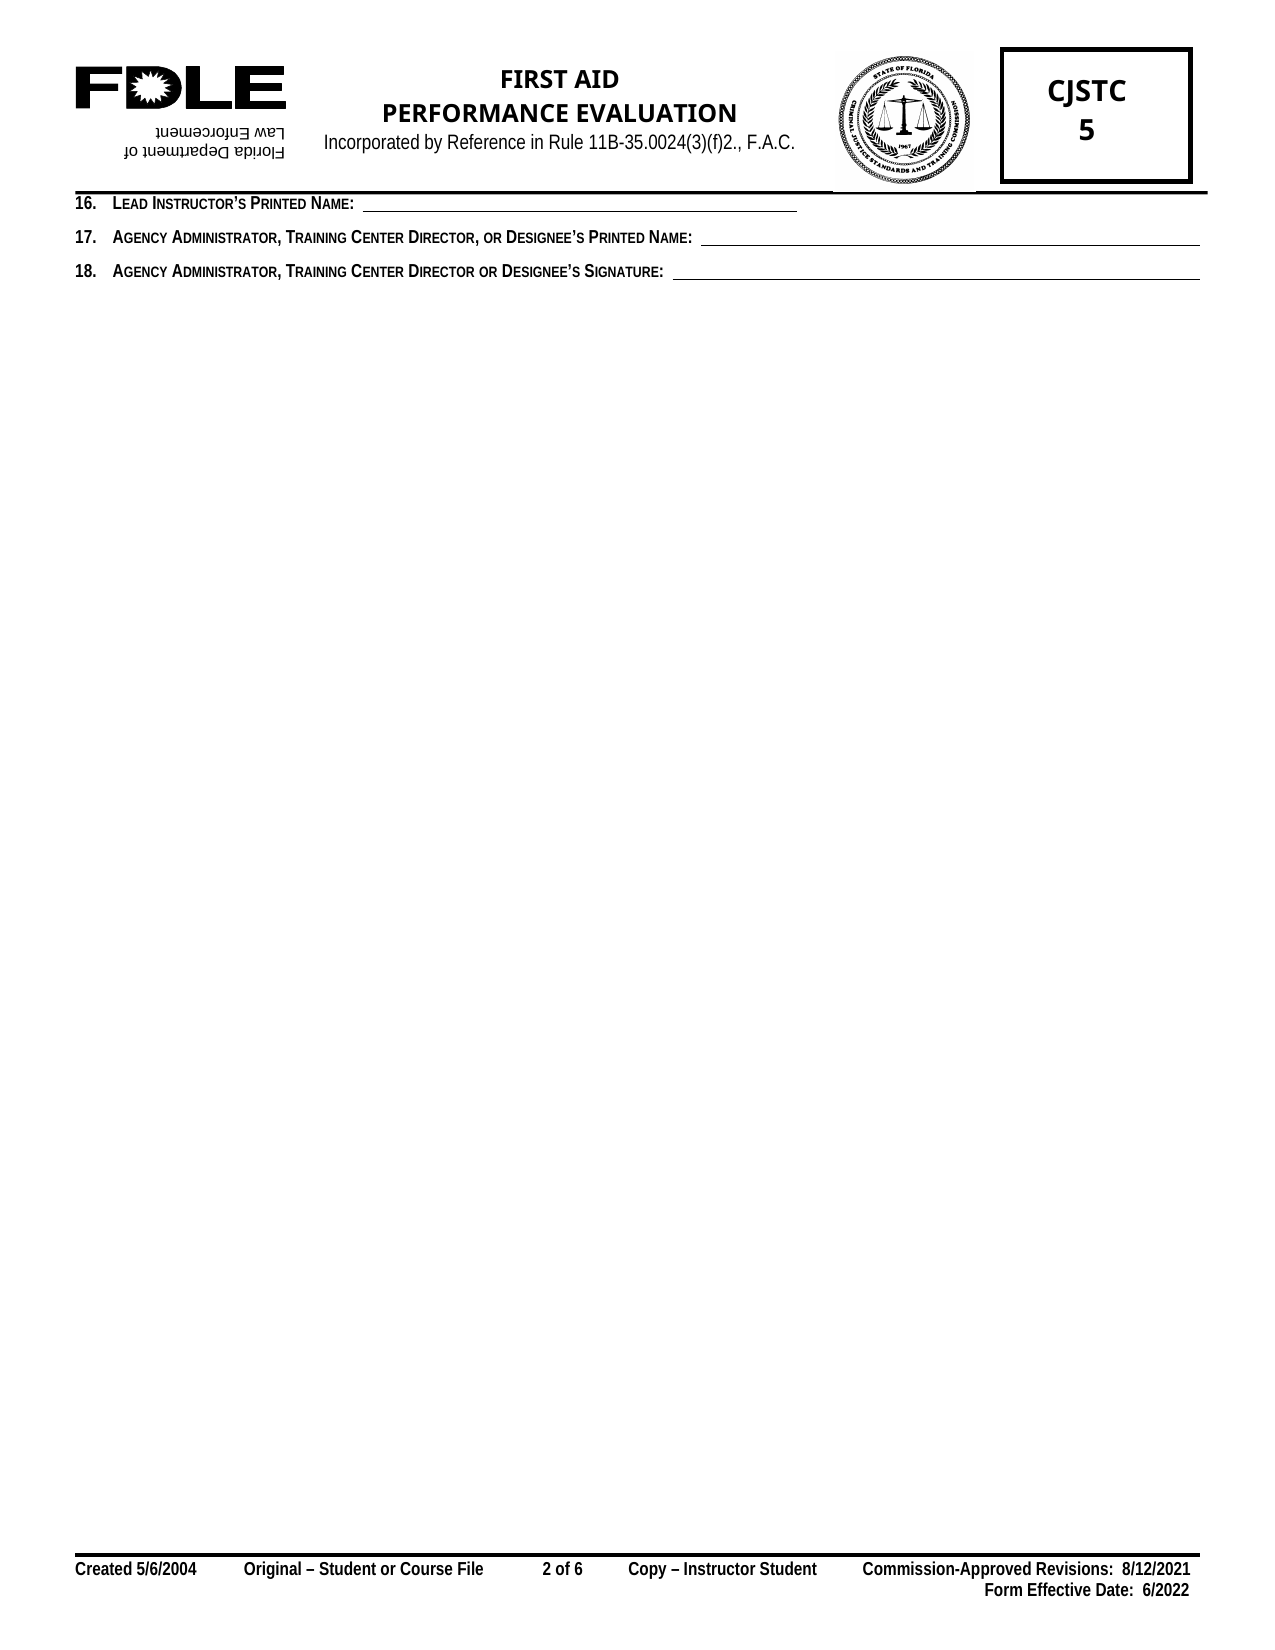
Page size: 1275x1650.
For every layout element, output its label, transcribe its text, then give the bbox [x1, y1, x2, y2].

picture [835, 51, 974, 191]
text 16. Lead Instructor’s Printed Name: [75, 61, 1200, 214]
text 17. Agency Administrator, Training Center Director, or Designee’s Printed Name: [75, 226, 1200, 248]
text 18. Agency Administrator, Training Center Director or Designee’s Signature: [75, 260, 1200, 282]
